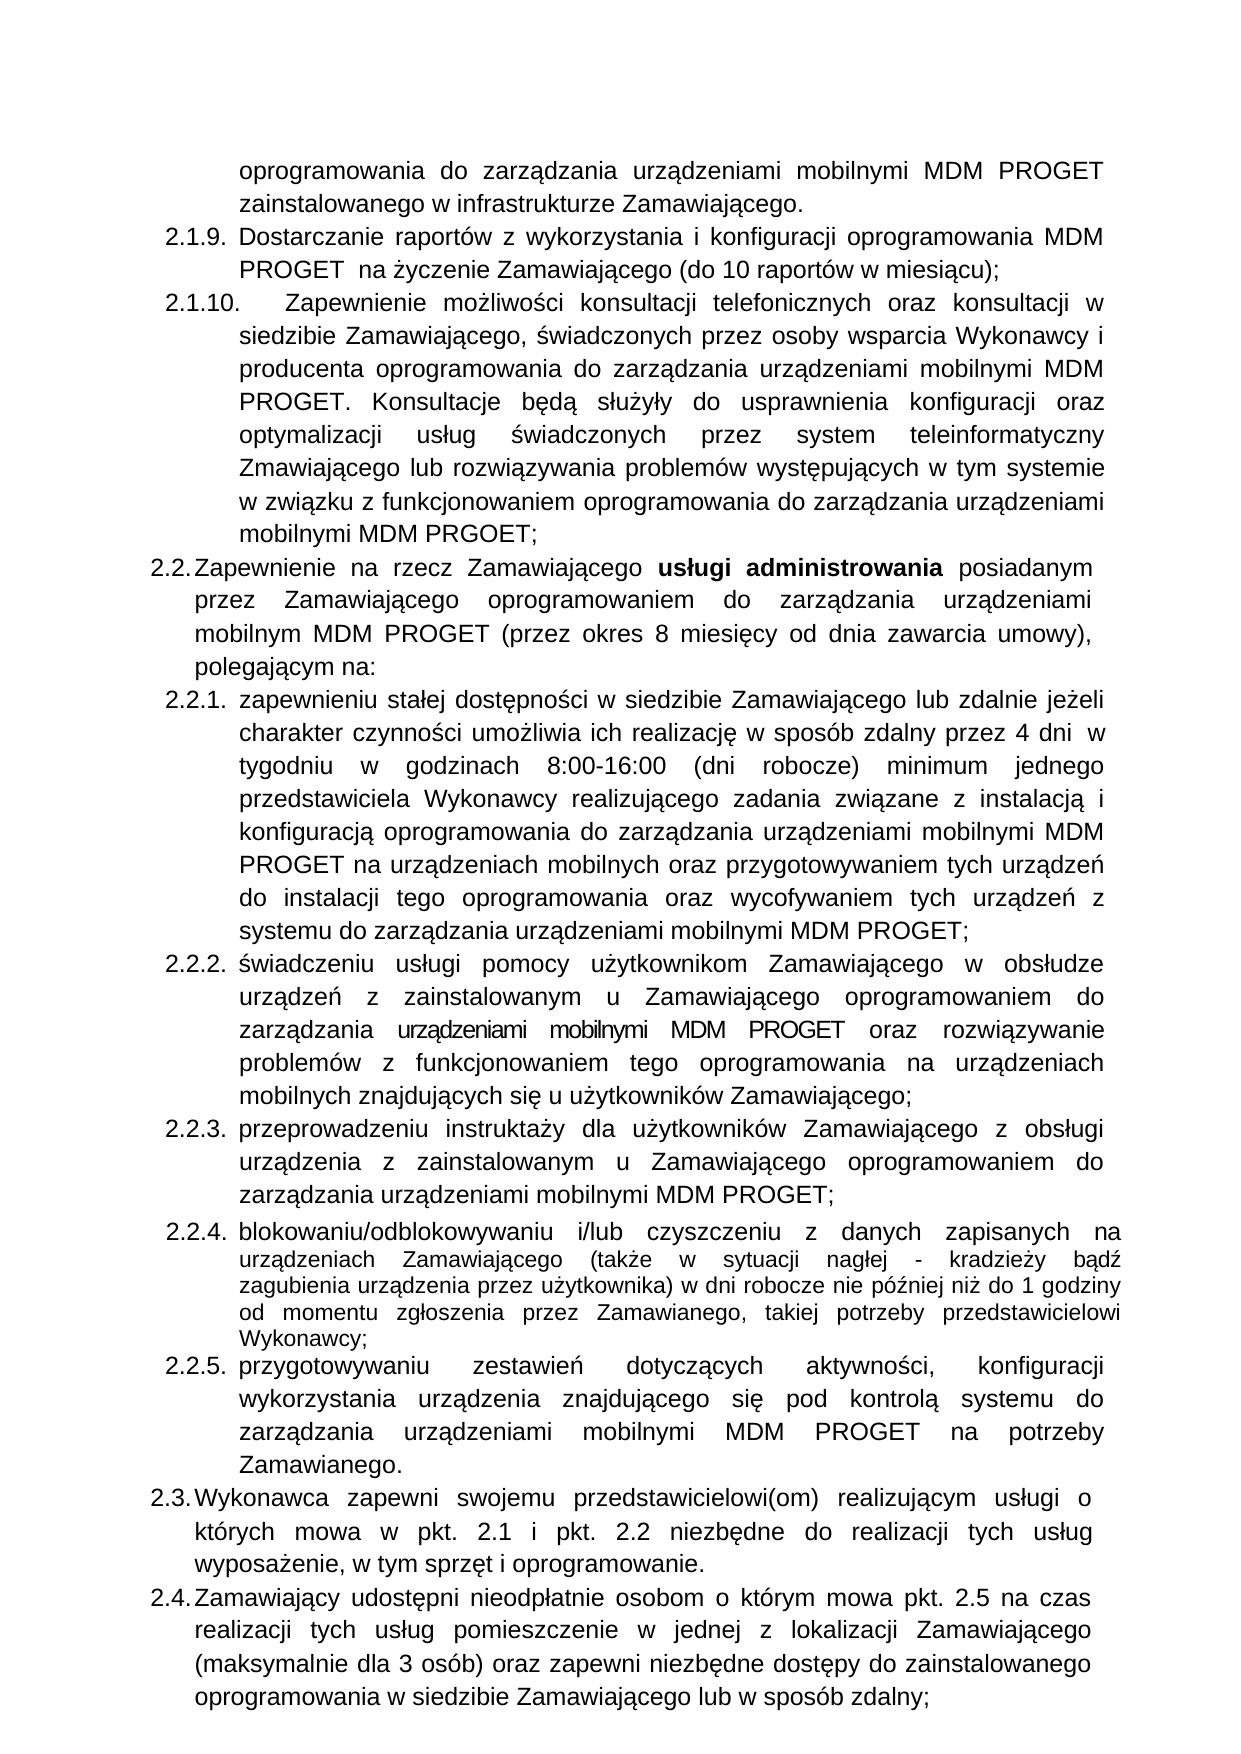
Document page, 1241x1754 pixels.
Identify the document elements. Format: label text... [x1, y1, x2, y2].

list Zapewnienie na rzecz Zamawiającego usługi administrowania posiadanym przez Zamawiającego oprogramowaniem do zarządzania urządzeniami mobilnym MDM PROGET (przez okres 8 miesięcy od dnia zawarcia umowy), polegającym na: [150, 552, 1093, 680]
list zapewnieniu stałej dostępności w siedzibie Zamawiającego lub zdalnie jeżeli charakter czynności umożliwia ich realizację w sposób zdalny przez 4 dni w tygodniu w godzinach 8:00-16:00 (dni robocze) minimum jednego przedstawiciela Wykonawcy realizującego zadania związane z instalacją i konfiguracją oprogramowania do zarządzania urządzeniami mobilnymi MDM PROGET na urządzeniach mobilnych oraz przygotowywaniem tych urządzeń do instalacji tego oprogramowania oraz wycofywaniem tych urządzeń z systemu do zarządzania urządzeniami mobilnymi MDM PROGET; [165, 684, 1105, 944]
list Dostarczanie raportów z wykorzystania i konfiguracji oprogramowania MDM PROGET na życzenie Zamawiającego (do 10 raportów w miesiącu); [165, 222, 1105, 284]
list Wykonawca zapewni swojemu przedstawicielowi(om) realizującym usługi o których mowa w pkt. 2.1 i pkt. 2.2 niezbędne do realizacji tych usług wyposażenie, w tym sprzęt i oprogramowanie. [150, 1483, 1093, 1578]
list blokowaniu/odblokowywaniu i/lub czyszczeniu z danych zapisanych na urządzeniach Zamawiającego (także w sytuacji nagłej - kradzieży bądź zagubienia urządzenia przez użytkownika) w dni robocze nie później niż do 1 godziny od momentu zgłoszenia przez Zamawianego, takiej potrzeby przedstawicielowi Wykonawcy; [166, 1217, 1121, 1351]
list świadczeniu usługi pomocy użytkownikom Zamawiającego w obsłudze urządzeń z zainstalowanym u Zamawiającego oprogramowaniem do zarządzania urządzeniami mobilnymi MDM PROGET oraz rozwiązywanie problemów z funkcjonowaniem tego oprogramowania na urządzeniach mobilnych znajdujących się u użytkowników Zamawiającego; [165, 949, 1105, 1109]
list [165, 156, 1105, 218]
list Zapewnienie możliwości konsultacji telefonicznych oraz konsultacji w siedzibie Zamawiającego, świadczonych przez osoby wsparcia Wykonawcy i producenta oprogramowania do zarządzania urządzeniami mobilnymi MDM PROGET. Konsultacje będą służyły do usprawnienia konfiguracji oraz optymalizacji usług świadczonych przez system teleinformatyczny Zmawiającego lub rozwiązywania problemów występujących w tym systemie w związku z funkcjonowaniem oprogramowania do zarządzania urządzeniami mobilnymi MDM PRGOET; [165, 288, 1105, 548]
list przeprowadzeniu instruktaży dla użytkowników Zamawiającego z obsługi urządzenia z zainstalowanym u Zamawiającego oprogramowaniem do zarządzania urządzeniami mobilnymi MDM PROGET; [165, 1114, 1105, 1209]
list przygotowywaniu zestawień dotyczących aktywności, konfiguracji wykorzystania urządzenia znajdującego się pod kontrolą systemu do zarządzania urządzeniami mobilnymi MDM PROGET na potrzeby Zamawianego. [165, 1351, 1105, 1479]
list Zamawiający udostępni nieodpłatnie osobom o którym mowa pkt. 2.5 na czas realizacji tych usług pomieszczenie w jednej z lokalizacji Zamawiającego (maksymalnie dla 3 osób) oraz zapewni niezbędne dostępy do zainstalowanego oprogramowania w siedzibie Zamawiającego lub w sposób zdalny; [150, 1582, 1093, 1710]
